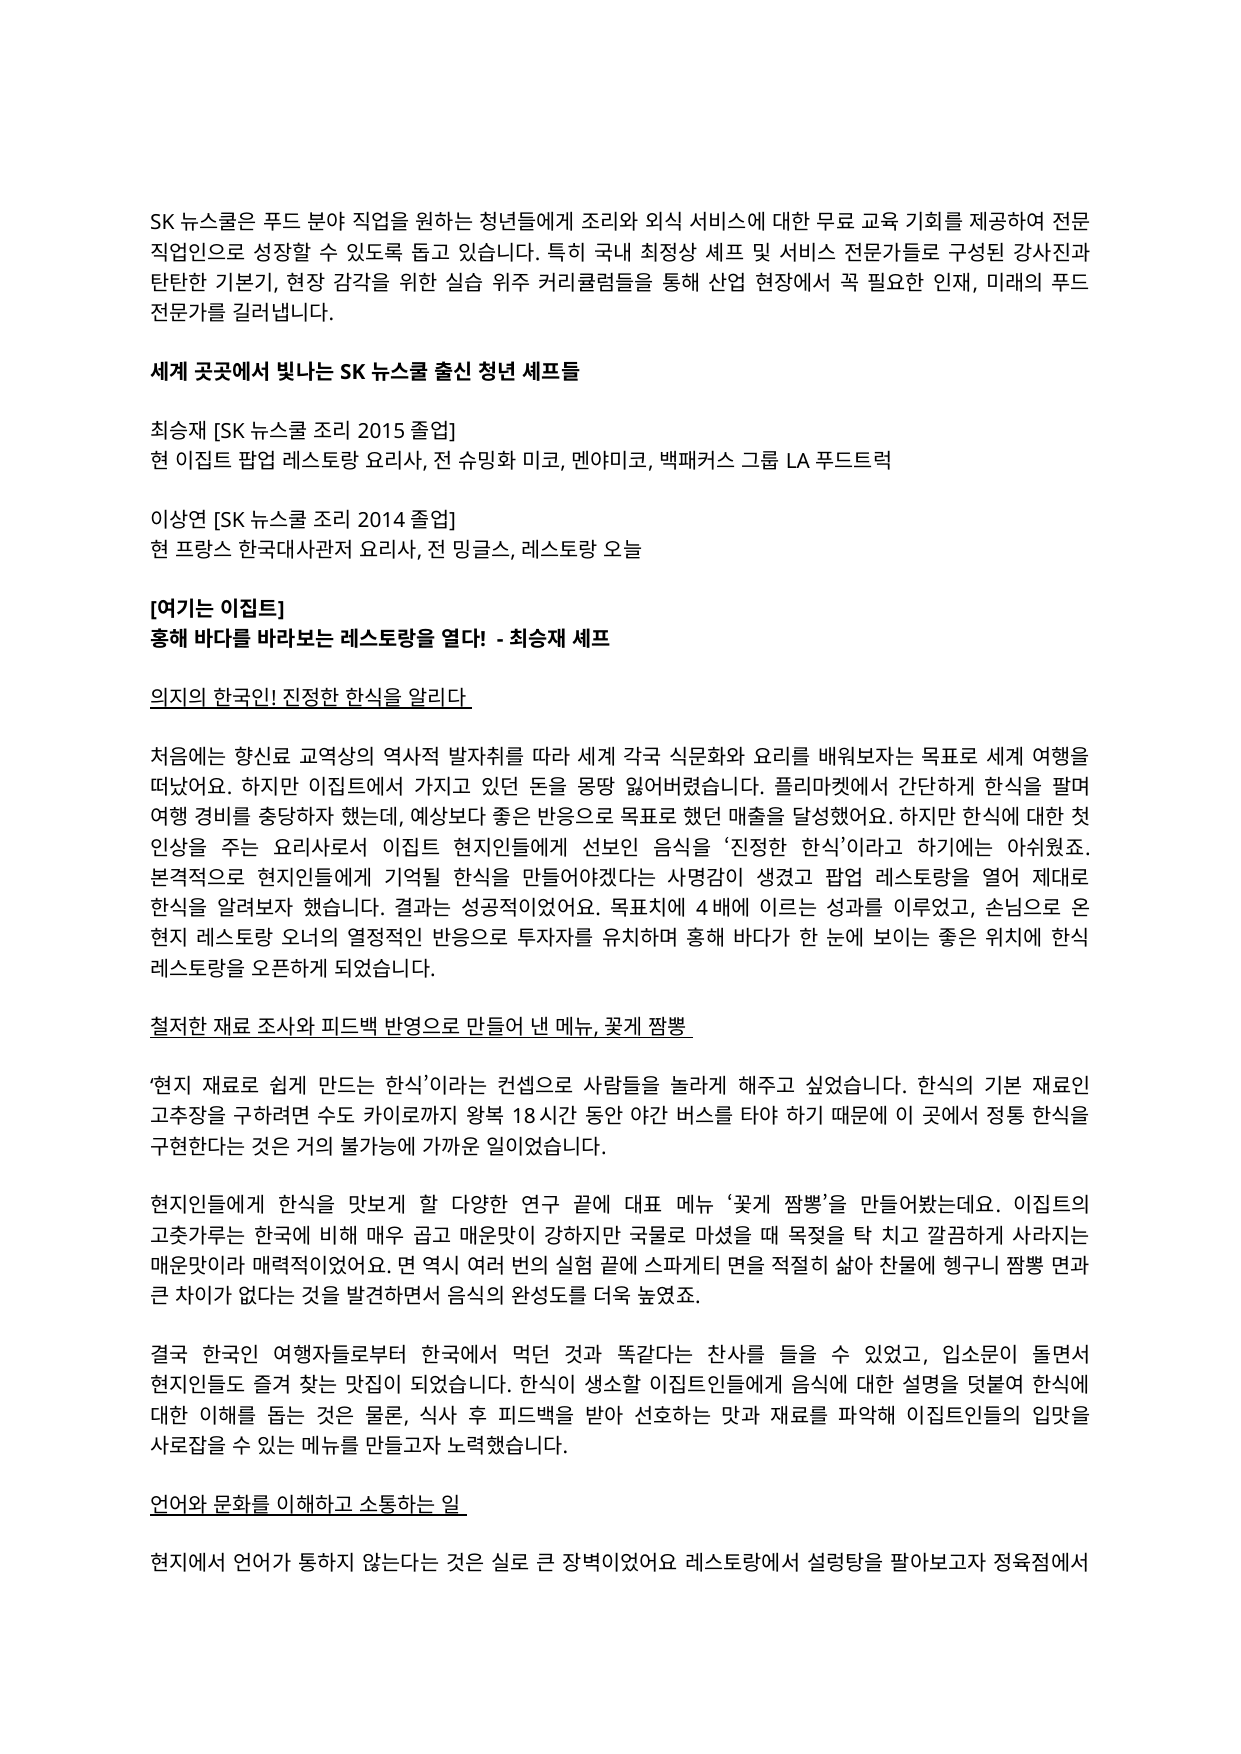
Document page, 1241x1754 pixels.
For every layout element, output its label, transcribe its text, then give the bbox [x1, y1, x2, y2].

text ‘현지 재료로 쉽게 만드는 한식’이라는 컨셉으로 사람들을 놀라게 해주고 싶었습니다. 한식의 기본 재료인 고추장을 구하려면 수도 카이로까지 왕복 18시간 동안 야간 버스를 타야 하기 때문에 이 곳에서 정통 한식을 구현한다는 것은 거의 불가능에 가까운 일이었습니다. [150, 1069, 1090, 1160]
text 처음에는 향신료 교역상의 역사적 발자취를 따라 세계 각국 식문화와 요리를 배워보자는 목표로 세계 여행을 떠났어요. 하지만 이집트에서 가지고 있던 돈을 몽땅 잃어버렸습니다. 플리마켓에서 간단하게 한식을 팔며 여행 경비를 충당하자 했는데, 예상보다 좋은 반응으로 목표로 했던 매출을 달성했어요. 하지만 한식에 대한 첫 인상을 주는 요리사로서 이집트 현지인들에게 선보인 음식을 ‘진정한 한식’이라고 하기에는 아쉬웠죠. 본격적으로 현지인들에게 기억될 한식을 만들어야겠다는 사명감이 생겼고 팝업 레스토랑을 열어 제대로 한식을 알려보자 했습니다. 결과는 성공적이었어요. 목표치에 4배에 이르는 성과를 이루었고, 손님으로 온 현지 레스토랑 오너의 열정적인 반응으로 투자자를 유치하며 홍해 바다가 한 눈에 보이는 좋은 위치에 한식 레스토랑을 오픈하게 되었습니다. [150, 740, 1090, 982]
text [150, 1547, 1090, 1577]
text 현지인들에게 한식을 맛보게 할 다양한 연구 끝에 대표 메뉴 ‘꽃게 짬뽕’을 만들어봤는데요. 이집트의 고춧가루는 한국에 비해 매우 곱고 매운맛이 강하지만 국물로 마셨을 때 목젖을 탁 치고 깔끔하게 사라지는 매운맛이라 매력적이었어요. 면 역시 여러 번의 실험 끝에 스파게티 면을 적절히 삶아 찬물에 헹구니 짬뽕 면과 큰 차이가 없다는 것을 발견하면서 음식의 완성도를 더욱 높였죠. [150, 1189, 1090, 1310]
text SK 뉴스쿨은 푸드 분야 직업을 원하는 청년들에게 조리와 외식 서비스에 대한 무료 교육 기회를 제공하여 전문 직업인으로 성장할 수 있도록 돕고 있습니다. 특히 국내 최정상 셰프 및 서비스 전문가들로 구성된 강사진과 탄탄한 기본기, 현장 감각을 위한 실습 위주 커리큘럼들을 통해 산업 현장에서 꼭 필요한 인재, 미래의 푸드 전문가를 길러냅니다. [150, 206, 1090, 327]
text 현 프랑스 한국대사관저 요리사, 전 밍글스, 레스토랑 오늘 [150, 533, 1090, 564]
text 현 이집트 팝업 레스토랑 요리사, 전 슈밍화 미코, 멘야미코, 백패커스 그룹 LA 푸드트럭 [150, 444, 1090, 475]
text 의지의 한국인! 진정한 한식을 알리다 [150, 681, 1090, 712]
text 결국 한국인 여행자들로부터 한국에서 먹던 것과 똑같다는 찬사를 들을 수 있었고, 입소문이 돌면서 현지인들도 즐겨 찾는 맛집이 되었습니다. 한식이 생소할 이집트인들에게 음식에 대한 설명을 덧붙여 한식에 대한 이해를 돕는 것은 물론, 식사 후 피드백을 받아 선호하는 맛과 재료를 파악해 이집트인들의 입맛을 사로잡을 수 있는 메뉴를 만들고자 노력했습니다. [150, 1338, 1090, 1459]
text 최승재 [SK 뉴스쿨 조리 2015 졸업] [150, 414, 1090, 444]
text 철저한 재료 조사와 피드백 반영으로 만들어 낸 메뉴, 꽃게 짬뽕 [150, 1011, 1090, 1041]
text 이상연 [SK 뉴스쿨 조리 2014 졸업] [150, 503, 1090, 533]
text 세계 곳곳에서 빛나는 SK 뉴스쿨 출신 청년 셰프들 [150, 355, 1090, 386]
text [여기는 이집트] [150, 592, 1090, 622]
text 홍해 바다를 바라보는 레스토랑을 열다! - 최승재 셰프 [150, 622, 1090, 653]
text 언어와 문화를 이해하고 소통하는 일 [150, 1488, 1090, 1518]
